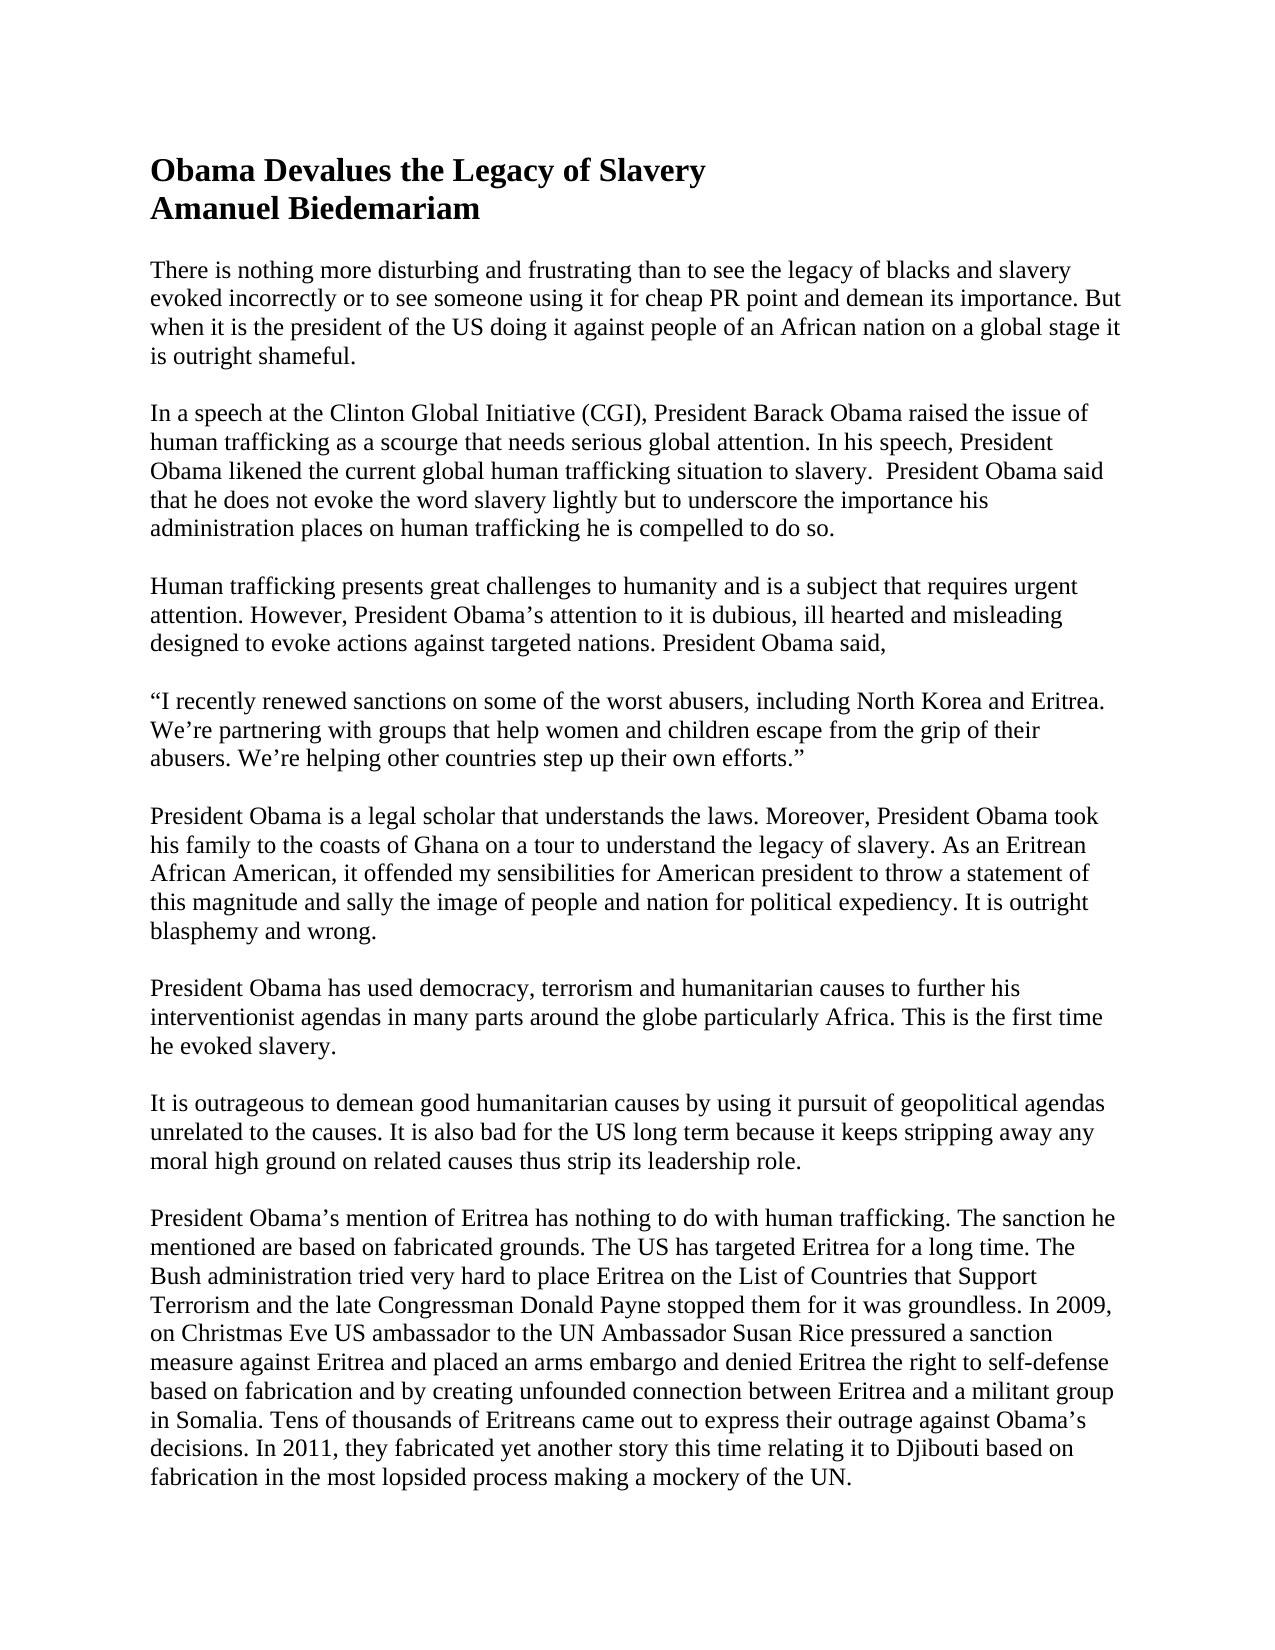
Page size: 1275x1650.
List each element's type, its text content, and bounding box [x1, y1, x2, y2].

text Obama Devalues the Legacy of Slavery [150, 150, 1125, 188]
text President Obama’s mention of Eritrea has nothing to do with human trafficking. The sanction he mentioned are based on fabricated grounds. The US has targeted Eritrea for a long time. The Bush administration tried very hard to place Eritrea on the List of Countries that Support Terrorism and the late Congressman Donald Payne stopped them for it was groundless. In 2009, on Christmas Eve US ambassador to the UN Ambassador Susan Rice pressured a sanction measure against Eritrea and placed an arms embargo and denied Eritrea the right to self-defense based on fabrication and by creating unfounded connection between Eritrea and a militant group in Somalia. Tens of thousands of Eritreans came out to express their outrage against Obama’s decisions. In 2011, they fabricated yet another story this time relating it to Djibouti based on fabrication in the most lopsided process making a mockery of the UN. [150, 1203, 1125, 1491]
text Human trafficking presents great challenges to humanity and is a subject that requires urgent attention. However, President Obama’s attention to it is dubious, ill hearted and misleading designed to evoke actions against targeted nations. President Obama said, [150, 571, 1125, 657]
text “I recently renewed sanctions on some of the worst abusers, including North Korea and Eritrea. We’re partnering with groups that help women and children escape from the grip of their abusers. We’re helping other countries step up their own efforts.” [150, 686, 1125, 772]
text It is outrageous to demean good humanitarian causes by using it pursuit of geopolitical agendas unrelated to the causes. It is also bad for the US long term because it keeps stripping away any moral high ground on related causes thus strip its leadership role. [150, 1088, 1125, 1175]
text There is nothing more disturbing and frustrating than to see the legacy of blacks and slavery evoked incorrectly or to see someone using it for cheap PR point and demean its importance. But when it is the president of the US doing it against people of an African nation on a global stage it is outright shameful. [150, 255, 1125, 370]
text President Obama is a legal scholar that understands the laws. Moreover, President Obama took his family to the coasts of Ghana on a tour to understand the legacy of slavery. As an Eritrean African American, it offended my sensibilities for American president to throw a statement of this magnitude and sally the image of people and nation for political expediency. It is outright blasphemy and wrong. [150, 801, 1125, 945]
text President Obama has used democracy, terrorism and humanitarian causes to further his interventionist agendas in many parts around the globe particularly Africa. This is the first time he evoked slavery. [150, 973, 1125, 1060]
text In a speech at the Clinton Global Initiative (CGI), President Barack Obama raised the issue of human trafficking as a scourge that needs serious global attention. In his speech, President Obama likened the current global human trafficking situation to slavery. President Obama said that he does not evoke the word slavery lightly but to underscore the importance his administration places on human trafficking he is compelled to do so. [150, 398, 1125, 542]
text Amanuel Biedemariam [150, 188, 1125, 227]
